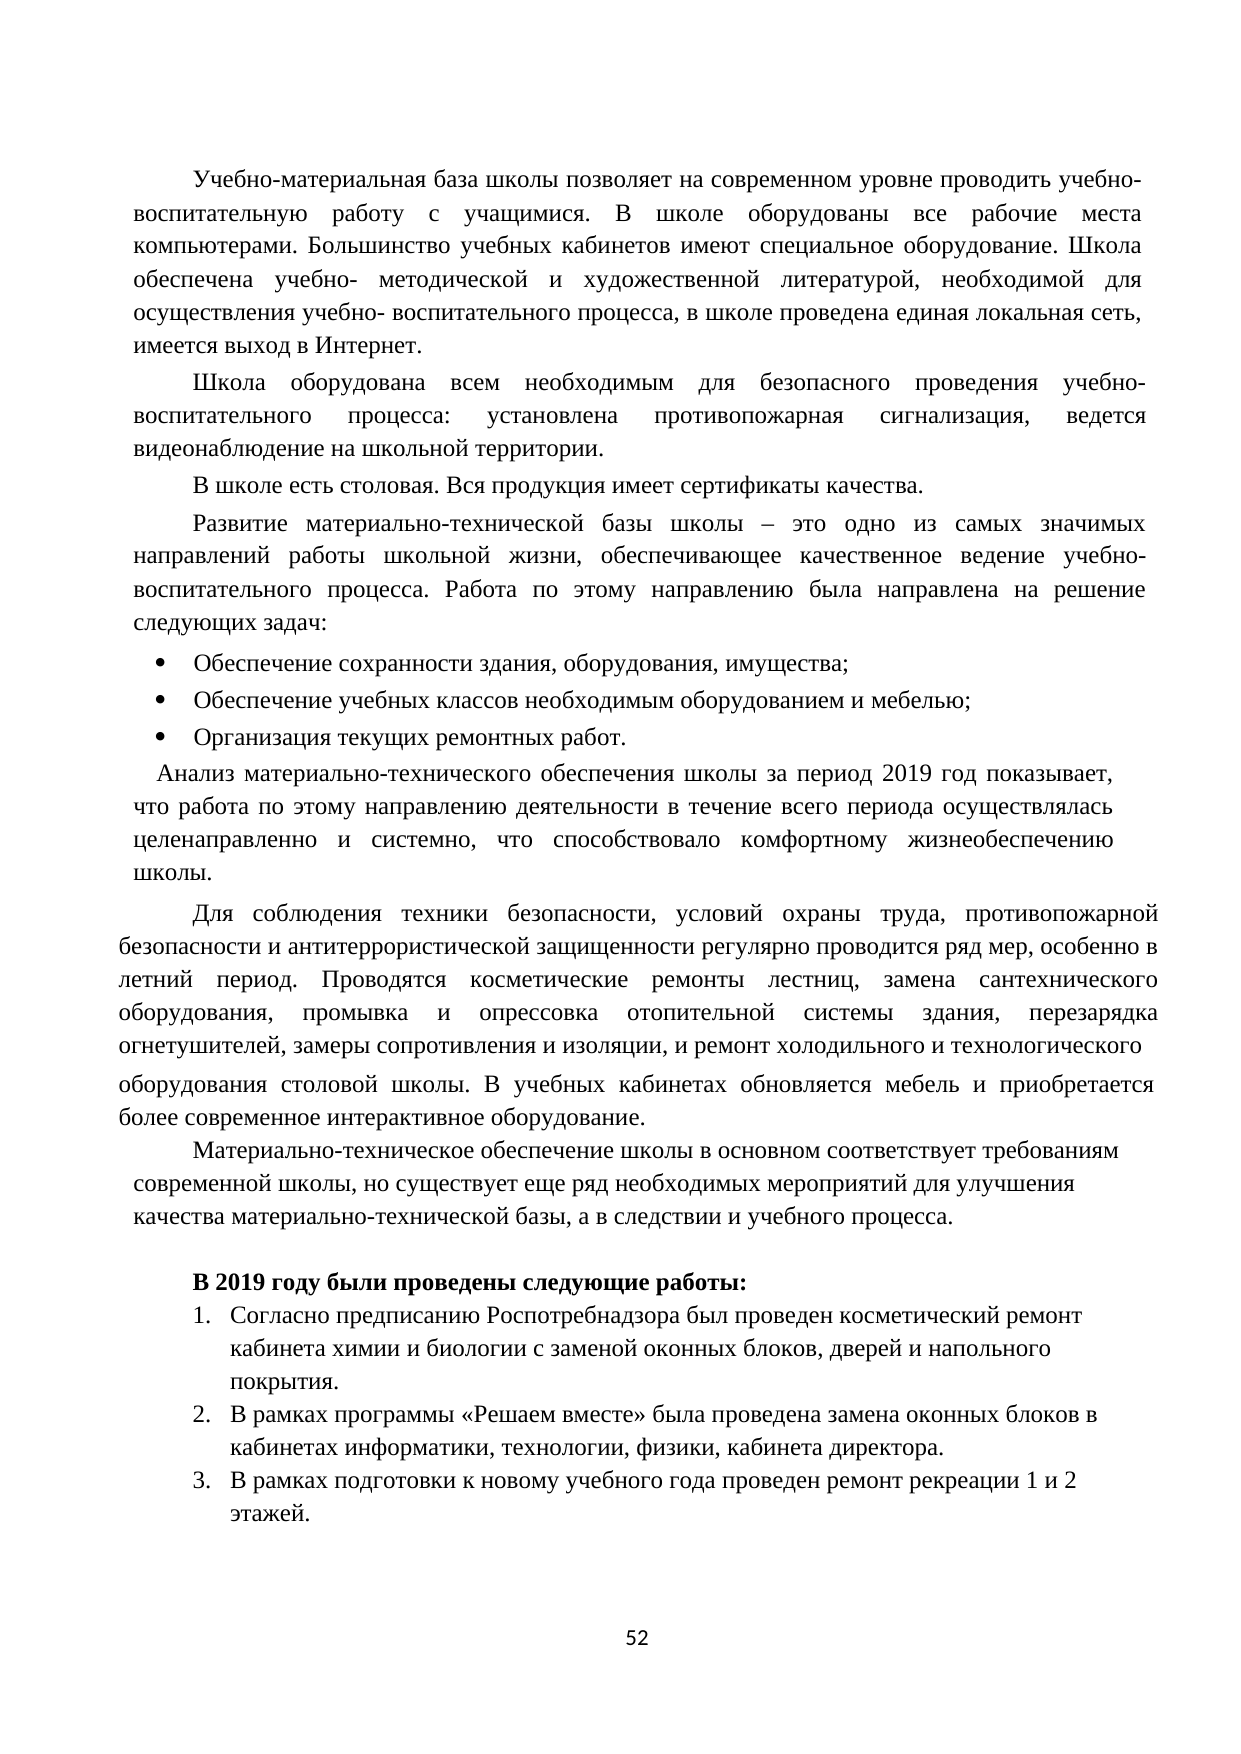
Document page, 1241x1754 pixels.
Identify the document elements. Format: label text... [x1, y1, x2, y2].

text В школе есть столовая. Вся продукция имеет сертификаты качества. [192, 470, 1147, 499]
list В рамках подготовки к новому учебного года проведен ремонт рекреации 1 и 2 этажей. [192, 1465, 1155, 1527]
text Развитие материально-технической базы школы – это одно из самых значимых направлений работы школьной жизни, обеспечивающее качественное ведение учебно- воспитательного процесса. Работа по этому направлению была направлена на решение следующих задач: [133, 508, 1147, 635]
list Обеспечение сохранности здания, оборудования, имущества; [156, 648, 1167, 677]
text В 2019 году были проведены следующие работы: [133, 1267, 1155, 1296]
text Анализ материально-технического обеспечения школы за период 2019 год показывает, что работа по этому направлению деятельности в течение всего периода осуществлялась целенаправленно и системно, что способствовало комфортному жизнеобеспечению школы. [133, 758, 1114, 886]
text Материально-техническое обеспечение школы в основном соответствует требованиям современной школы, но существует еще ряд необходимых мероприятий для улучшения качества материально-технической базы, а в следствии и учебного процесса. [133, 1135, 1155, 1230]
list Согласно предписанию Роспотребнадзора был проведен косметический ремонт кабинета химии и биологии с заменой оконных блоков, дверей и напольного покрытия. [192, 1300, 1155, 1395]
text Для соблюдения техники безопасности, условий охраны труда, противопожарной безопасности и антитеррористической защищенности регулярно проводится ряд мер, особенно в летний период. Проводятся косметические ремонты лестниц, замена сантехнического оборудования, промывка и опрессовка отопительной системы здания, перезарядка огнетушителей, замеры сопротивления и изоляции, и ремонт холодильного и технологического [118, 898, 1159, 1059]
list Обеспечение учебных классов необходимым оборудованием и мебелью; [156, 685, 1167, 713]
list В рамках программы «Решаем вместе» была проведена замена оконных блоков в кабинетах информатики, технологии, физики, кабинета директора. [192, 1399, 1155, 1461]
text Учебно-материальная база школы позволяет на современном уровне проводить учебно- воспитательную работу с учащимися. В школе оборудованы все рабочие места компьютерами. Большинство учебных кабинетов имеют специальное оборудование. Школа обеспечена учебно- методической и художественной литературой, необходимой для осуществления учебно- воспитательного процесса, в школе проведена единая локальная сеть, имеется выход в Интернет. [133, 164, 1143, 358]
list Организация текущих ремонтных работ. [156, 722, 1167, 750]
text оборудования столовой школы. В учебных кабинетах обновляется мебель и приобретается более современное интерактивное оборудование. [118, 1069, 1155, 1131]
text Школа оборудована всем необходимым для безопасного проведения учебно- воспитательного процесса: установлена противопожарная сигнализация, ведется видеонаблюдение на школьной территории. [133, 367, 1147, 462]
